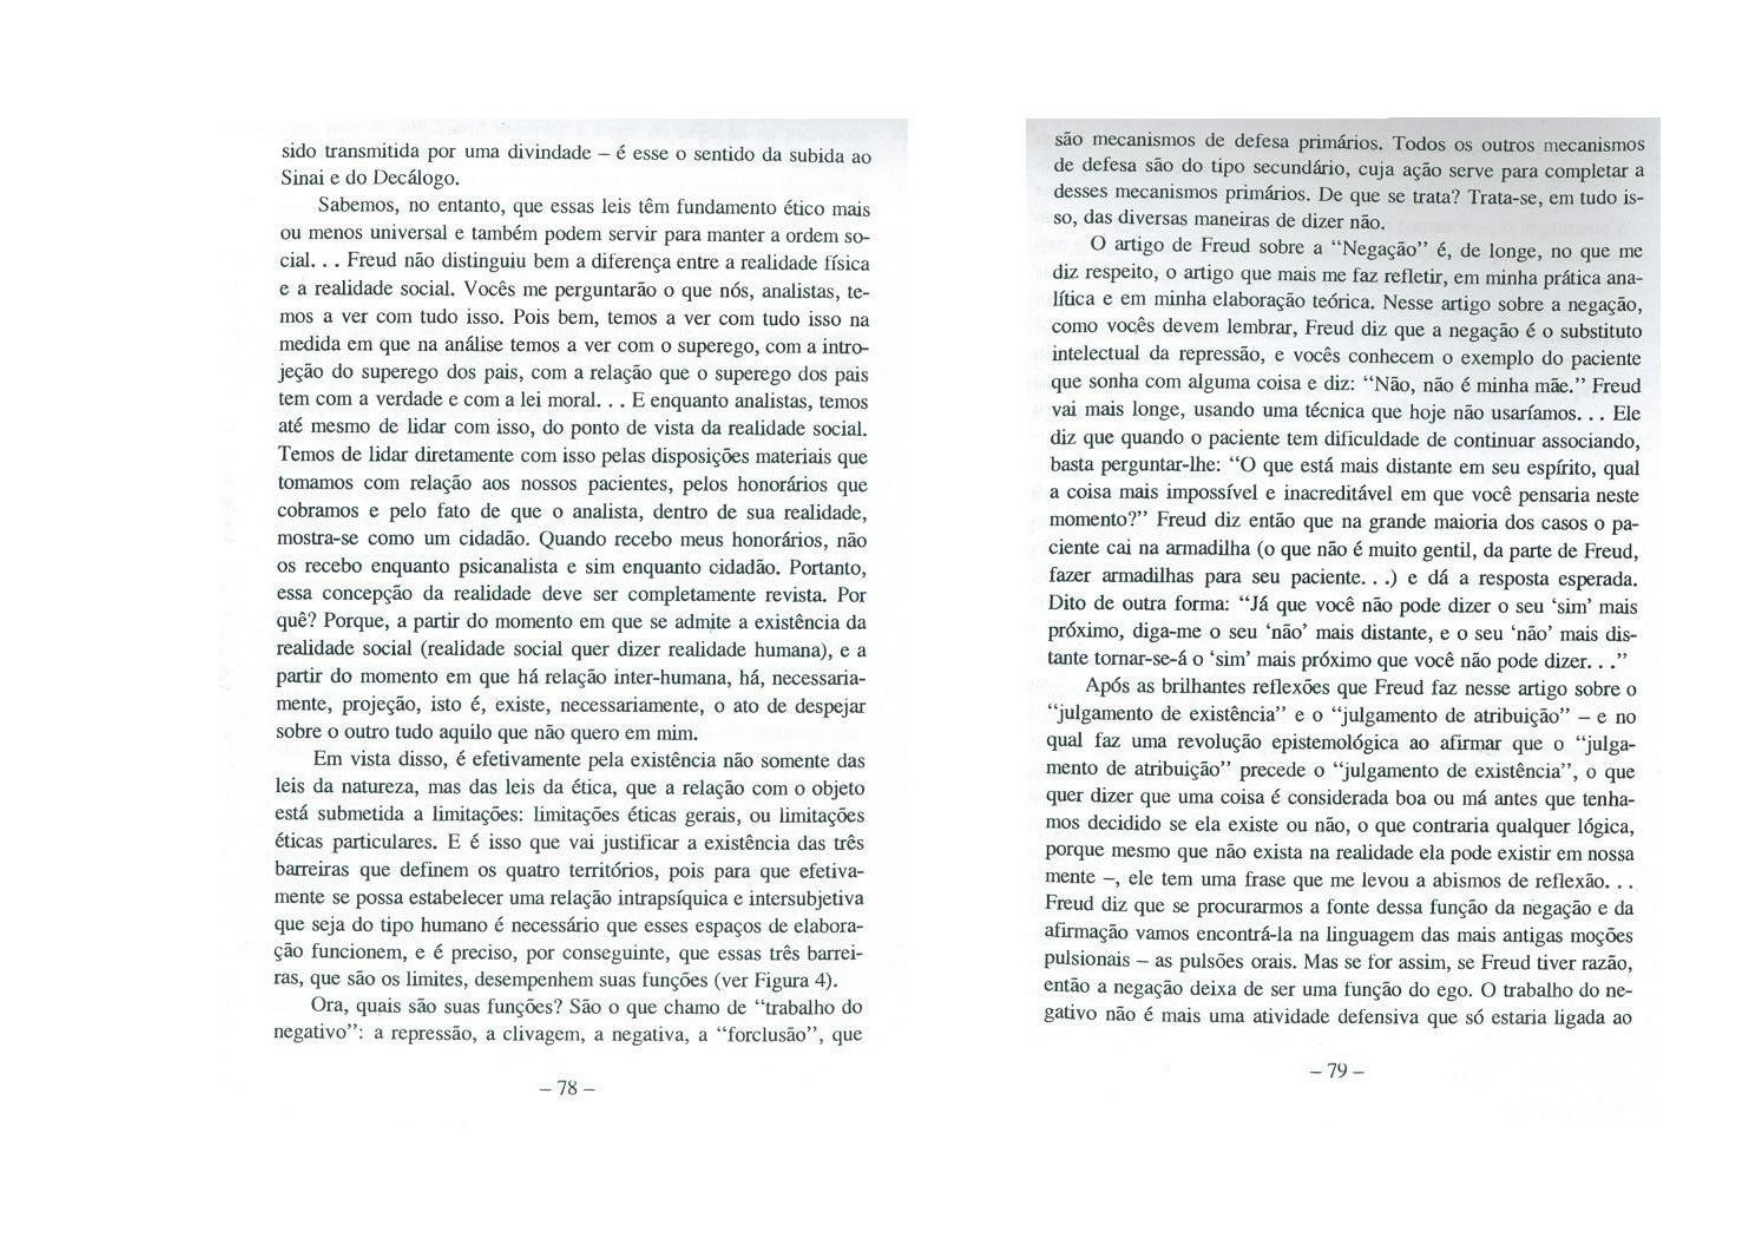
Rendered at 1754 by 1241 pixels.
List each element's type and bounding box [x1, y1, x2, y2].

picture [67, 35, 1688, 1205]
